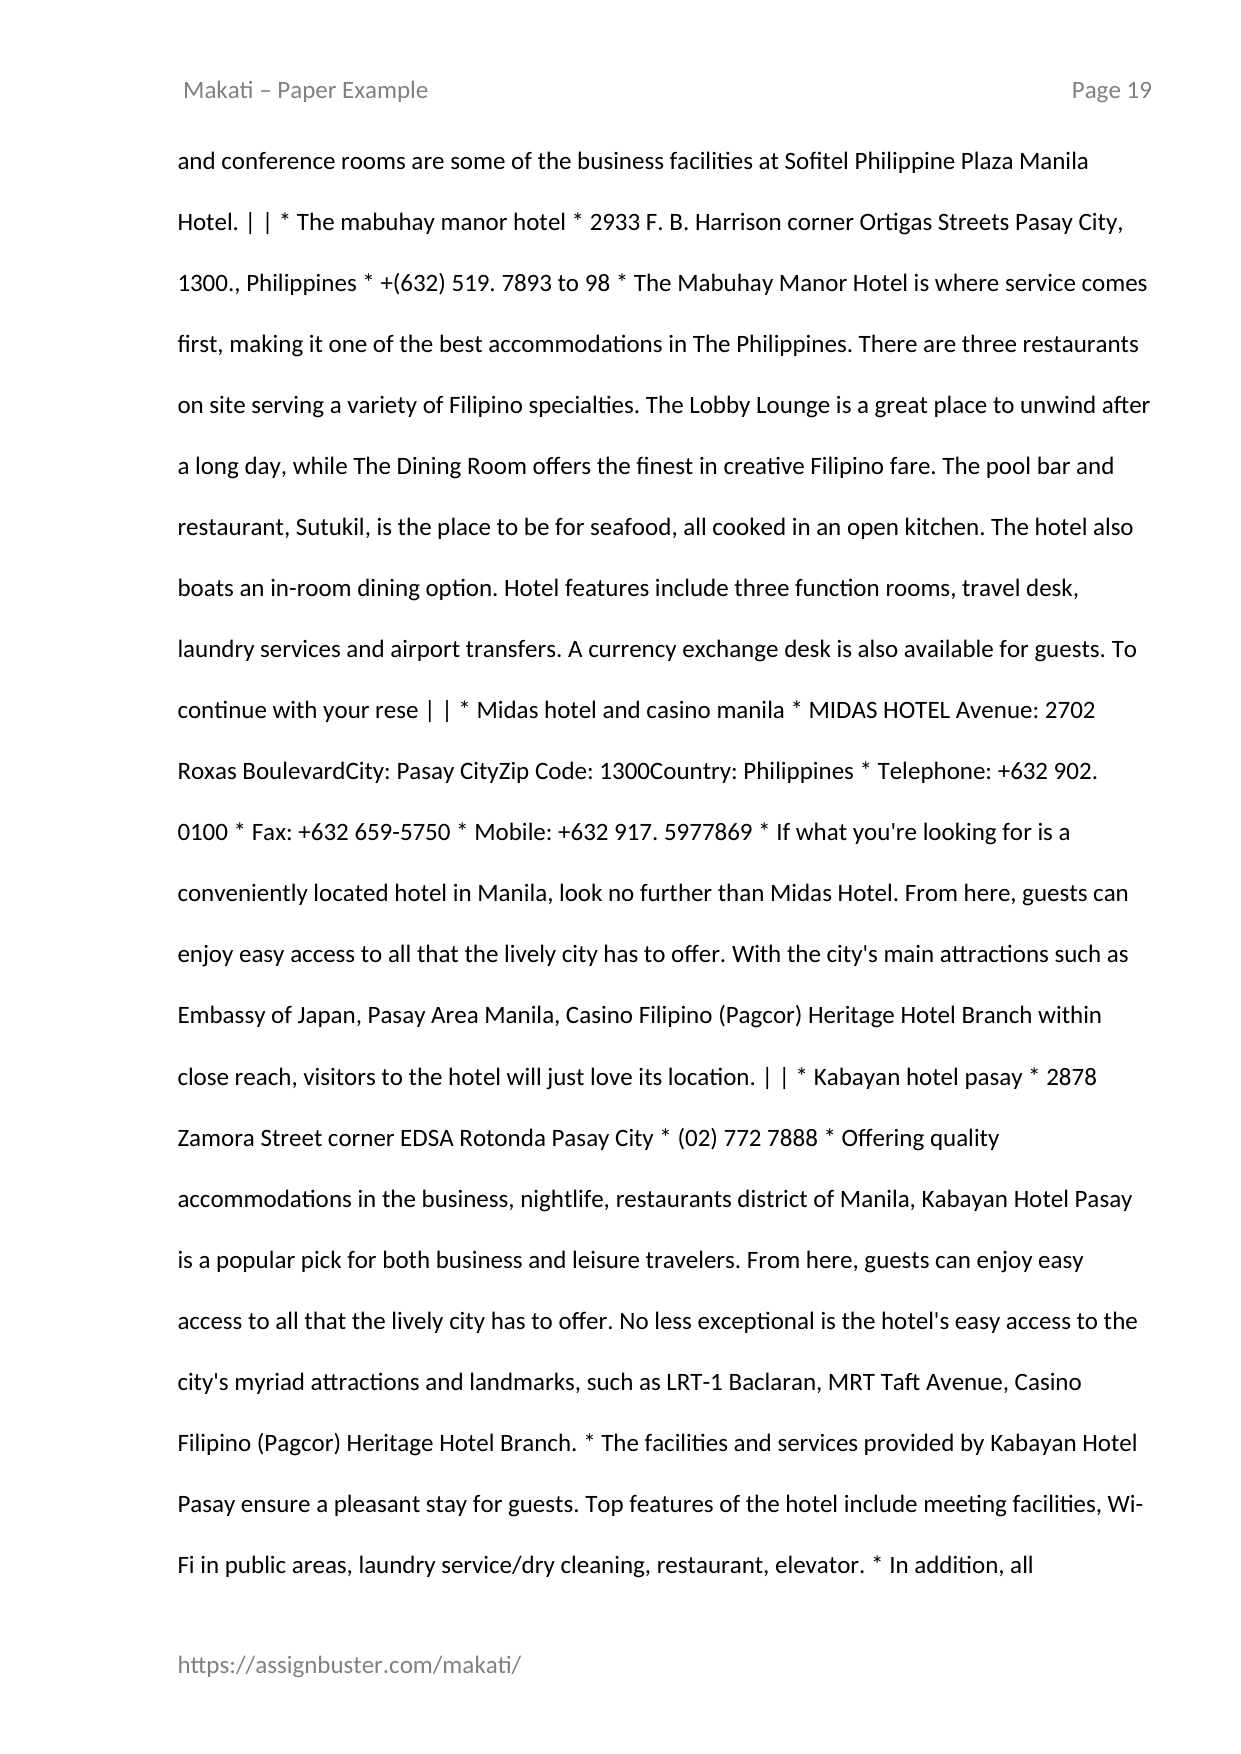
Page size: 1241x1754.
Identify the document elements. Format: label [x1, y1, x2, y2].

text [177, 145, 1152, 1579]
